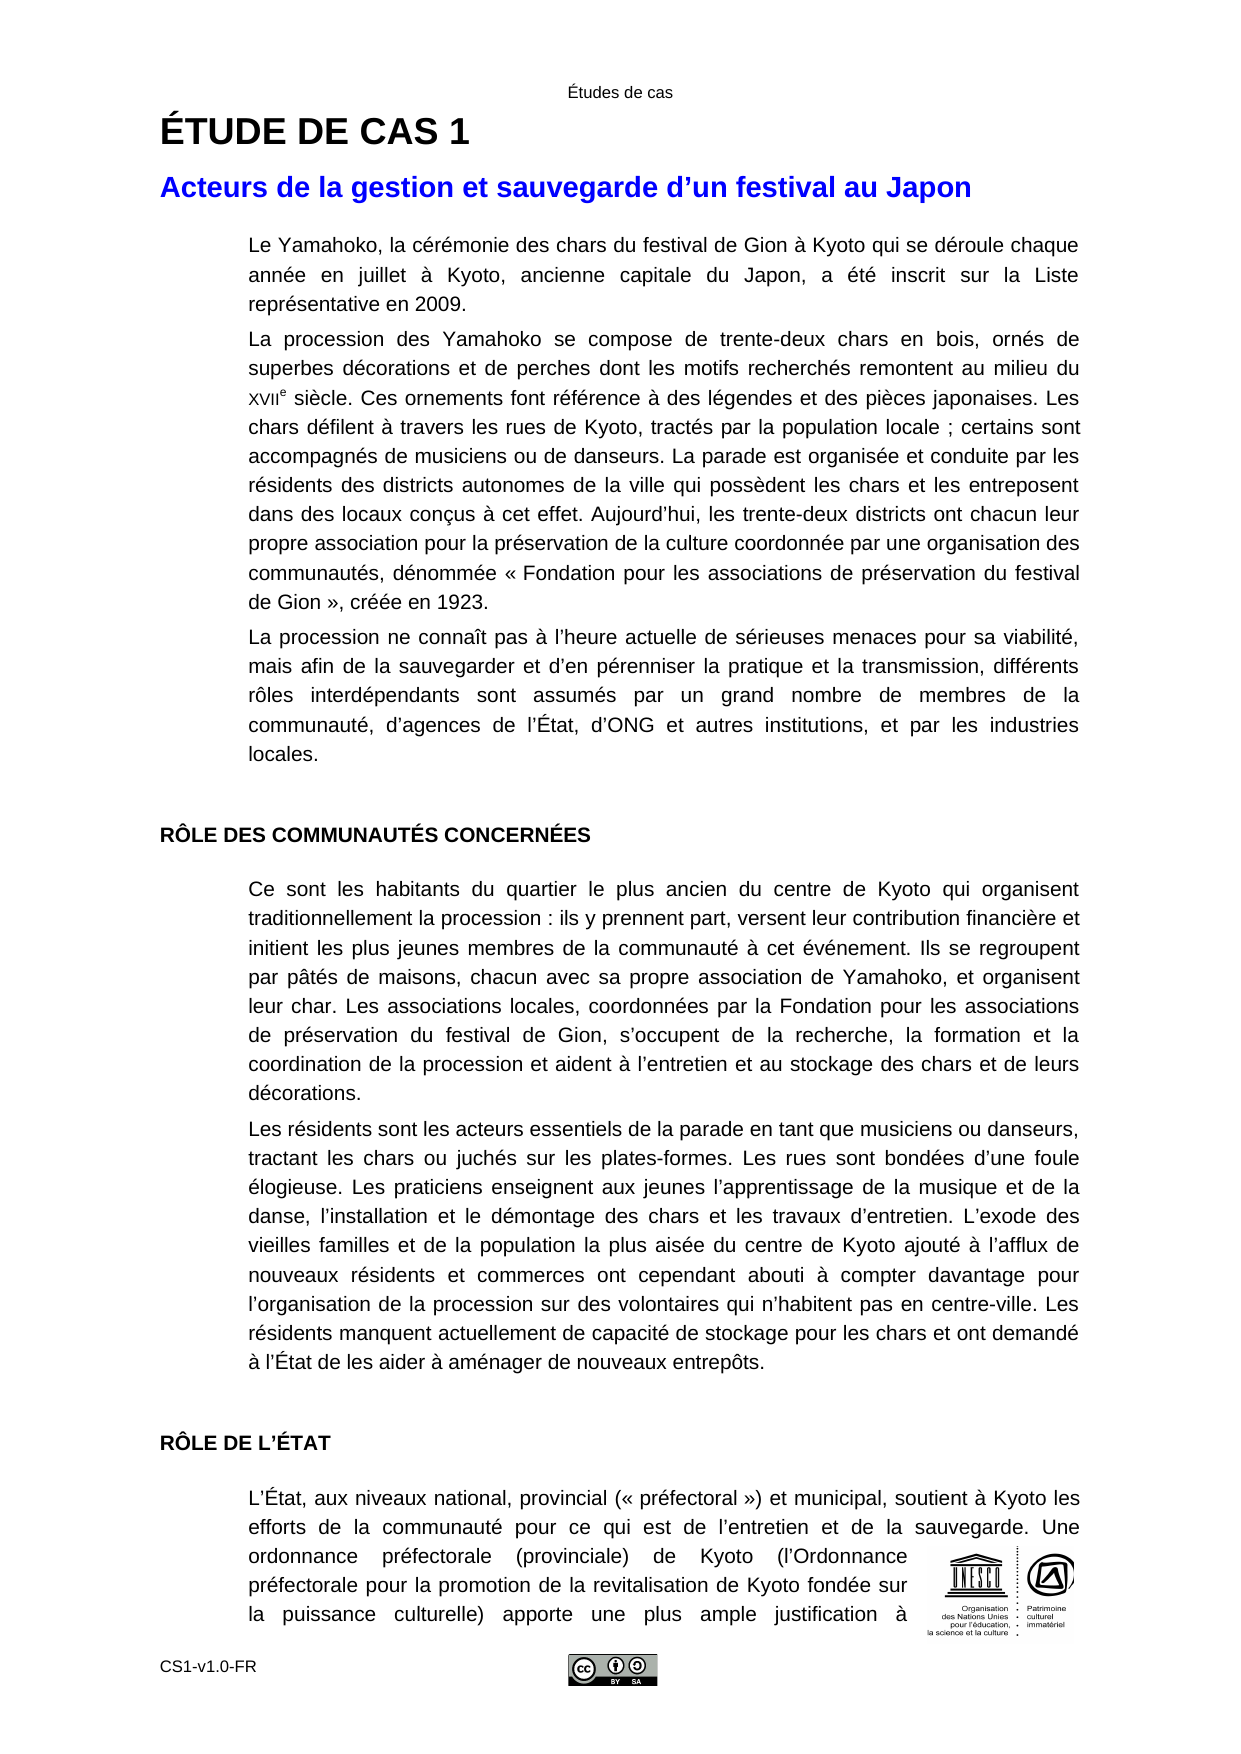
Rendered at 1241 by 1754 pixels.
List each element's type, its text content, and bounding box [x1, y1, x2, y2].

picture [568, 1654, 658, 1686]
text La procession des Yamahoko se compose de trente-deux chars en bois, ornés de superbes décorations et de perches dont les motifs recherchés remontent au milieu du xviie siècle. Ces ornements font référence à des légendes et des pièces japonaises. Les chars défilent à travers les rues de Kyoto, tractés par la population locale ; certains sont accompagnés de musiciens ou de danseurs. La parade est organisée et conduite par les résidents des districts autonomes de la ville qui possèdent les chars et les entreposent dans des locaux conçus à cet effet. Aujourd’hui, les trente-deux districts ont chacun leur propre association pour la préservation de la culture coordonnée par une organisation des communautés, dénommée « Fondation pour les associations de préservation du festival de Gion », créée en 1923. [248, 323, 1081, 615]
text Étude de cas 1 [159, 104, 1081, 154]
text Acteurs de la gestion et sauvegarde d’un festival au Japon [159, 167, 1081, 204]
text Le Yamahoko, la cérémonie des chars du festival de Gion à Kyoto qui se déroule chaque année en juillet à Kyoto, ancienne capitale du Japon, a été inscrit sur la Liste représentative en 2009. [248, 229, 1081, 317]
subtitle Rôle de l’État [159, 1425, 1081, 1457]
text Les résidents sont les acteurs essentiels de la parade en tant que musiciens ou danseurs, tractant les chars ou juchés sur les plates-formes. Les rues sont bondées d’une foule élogieuse. Les praticiens enseignent aux jeunes l’apprentissage de la musique et de la danse, l’installation et le démontage des chars et les travaux d’entretien. L’exode des vieilles familles et de la population la plus aisée du centre de Kyoto ajouté à l’afflux de nouveaux résidents et commerces ont cependant abouti à compter davantage pour l’organisation de la procession sur des volontaires qui n’habitent pas en centre-ville. Les résidents manquent actuellement de capacité de stockage pour les chars et ont demandé à l’État de les aider à aménager de nouveaux entrepôts. [248, 1113, 1081, 1375]
text La procession ne connaît pas à l’heure actuelle de sérieuses menaces pour sa viabilité, mais afin de la sauvegarder et d’en pérenniser la pratique et la transmission, différents rôles interdépendants sont assumés par un grand nombre de membres de la communauté, d’agences de l’État, d’ONG et autres institutions, et par les industries locales. [248, 621, 1081, 767]
text Ce sont les habitants du quartier le plus ancien du centre de Kyoto qui organisent traditionnellement la procession : ils y prennent part, versent leur contribution financière et initient les plus jeunes membres de la communauté à cet événement. Ils se regroupent par pâtés de maisons, chacun avec sa propre association de Yamahoko, et organisent leur char. Les associations locales, coordonnées par la Fondation pour les associations de préservation du festival de Gion, s’occupent de la recherche, la formation et la coordination de la procession et aident à l’entretien et au stockage des chars et de leurs décorations. [248, 873, 1081, 1107]
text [248, 1482, 1081, 1627]
picture [927, 1546, 1074, 1643]
subtitle Rôle des communautés concernées [159, 817, 1081, 848]
